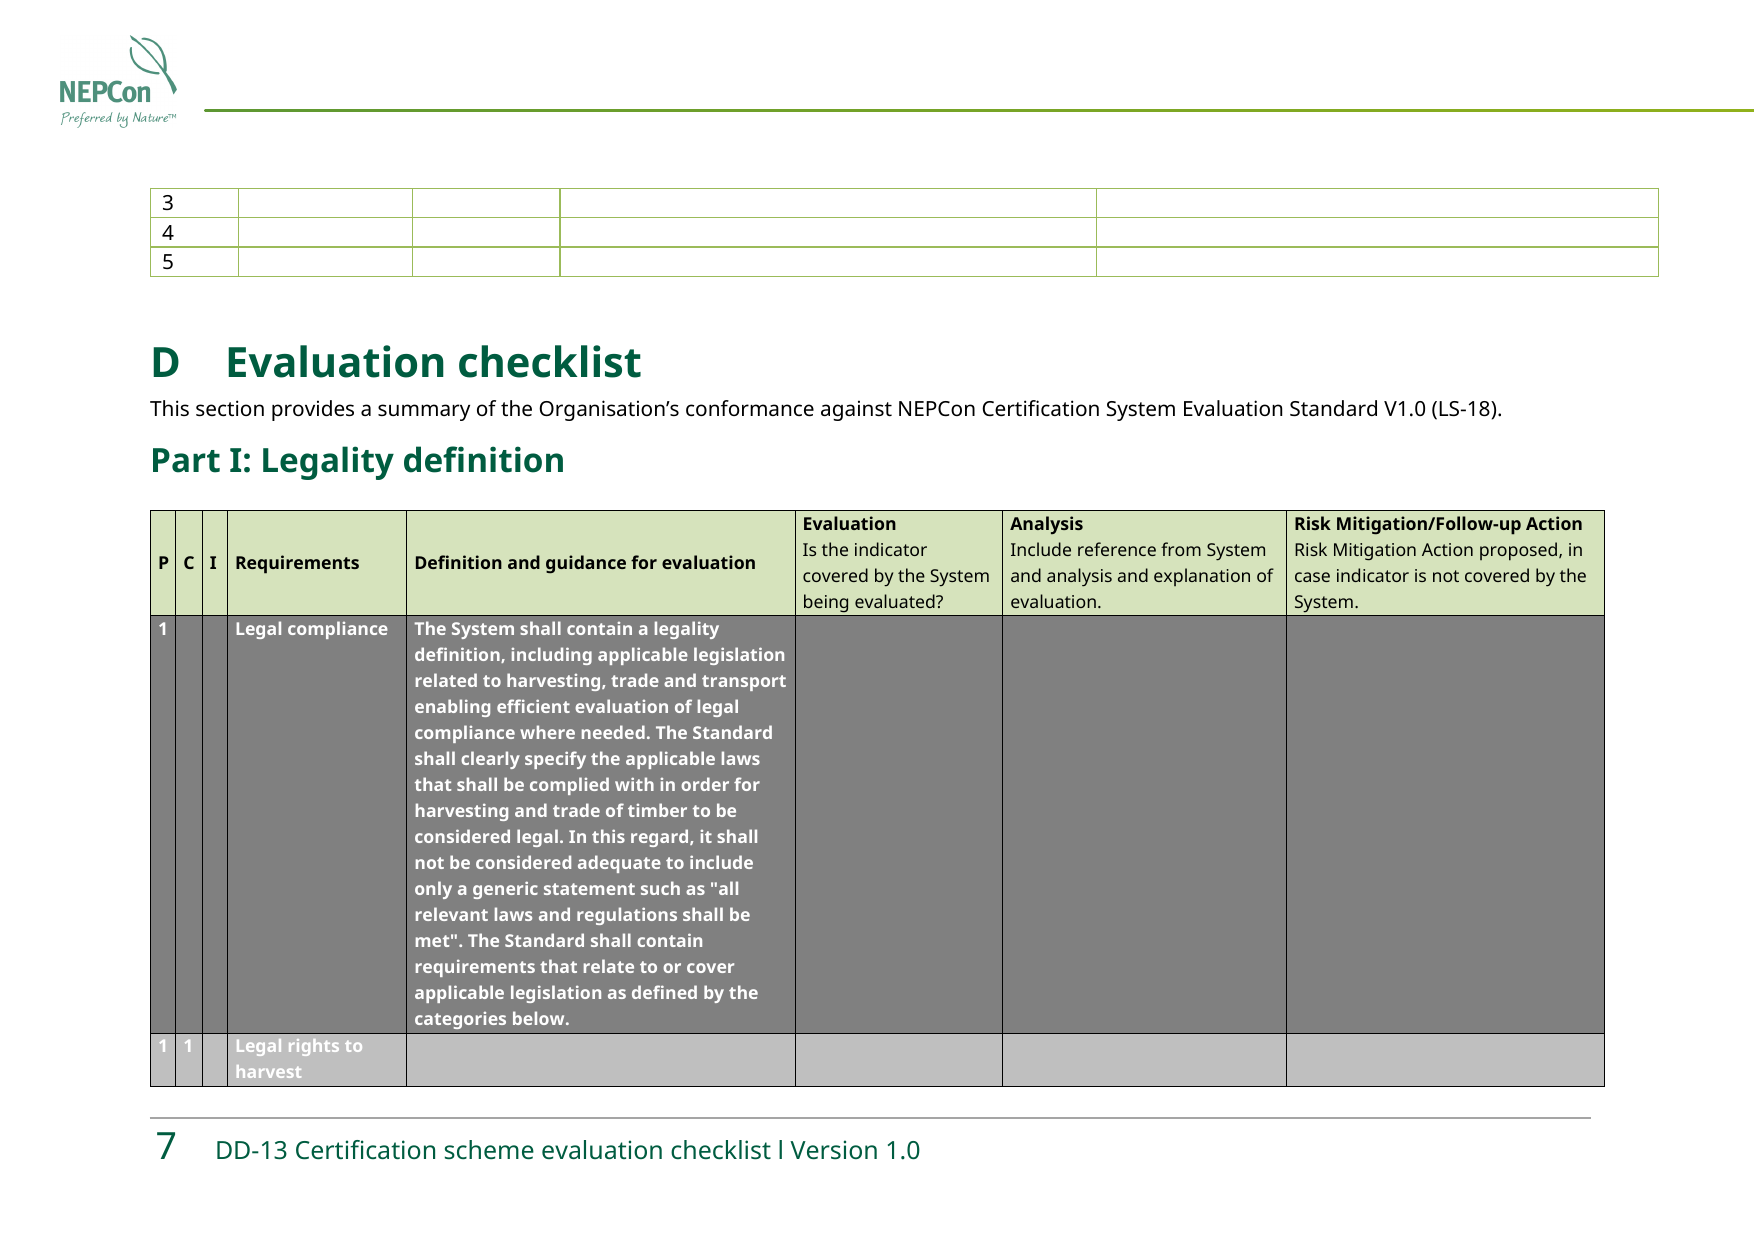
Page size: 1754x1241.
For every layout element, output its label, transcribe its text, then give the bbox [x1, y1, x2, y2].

table_cell The System shall contain a legality definition, including applicable legislation related to harvesting, trade and transport enabling efficient evaluation of legal compliance where needed. The Standard shall clearly specify the applicable laws that shall be complied with in order for harvesting and trade of timber to be considered legal. In this regard, it shall not be considered adequate to include only a generic statement such as "all relevant laws and regulations shall be met". The Standard shall contain requirements that relate to or cover applicable legislation as defined by the categories below. [407, 616, 795, 1033]
table_header Analysis Include reference from System and analysis and explanation of evaluation. [1003, 511, 1286, 615]
table_cell [561, 189, 1096, 217]
table_cell [239, 189, 412, 217]
table_cell 1 [176, 1034, 202, 1086]
table_cell [1003, 1034, 1286, 1086]
table_cell [413, 189, 559, 217]
picture [60, 35, 177, 128]
table_header P [151, 511, 175, 615]
table_cell 3 [151, 189, 238, 217]
table_cell [1097, 218, 1658, 246]
subtitle D Evaluation checklist [150, 333, 1604, 389]
table_cell [413, 218, 559, 246]
table_header Requirements [228, 511, 406, 615]
table_cell [561, 218, 1096, 246]
table_cell [413, 248, 559, 276]
table_cell [407, 1034, 795, 1086]
table_cell 1 [151, 1034, 175, 1086]
table_cell Legal rights to harvest [228, 1034, 406, 1086]
table_header Risk Mitigation/Follow-up Action Risk Mitigation Action proposed, in case indicator is not covered by the System. [1287, 511, 1604, 615]
table_cell [239, 218, 412, 246]
table_cell [796, 616, 1002, 1033]
text This section provides a summary of the Organisation’s conformance against NEPCon Certification System Evaluation Standard V1.0 (LS-18). [150, 394, 1604, 422]
table_cell [1097, 248, 1658, 276]
table_cell 4 [151, 218, 238, 246]
table_cell [561, 248, 1096, 276]
table_header I [203, 511, 227, 615]
table_cell 1 [151, 616, 175, 1033]
table_cell [176, 616, 202, 1033]
table_cell [1287, 1034, 1604, 1086]
table_cell [1097, 189, 1658, 217]
table_header Evaluation Is the indicator covered by the System being evaluated? [796, 511, 1002, 615]
table_cell [796, 1034, 1002, 1086]
table_cell [239, 248, 412, 276]
table_cell [1287, 616, 1604, 1033]
subtitle Part I: Legality definition [150, 437, 1604, 482]
table_cell [203, 1034, 227, 1086]
table_cell 5 [151, 248, 238, 276]
table_cell [203, 616, 227, 1033]
table_header C [176, 511, 202, 615]
table_cell [1003, 616, 1286, 1033]
table_cell Legal compliance [228, 616, 406, 1033]
table_header Definition and guidance for evaluation [407, 511, 795, 615]
